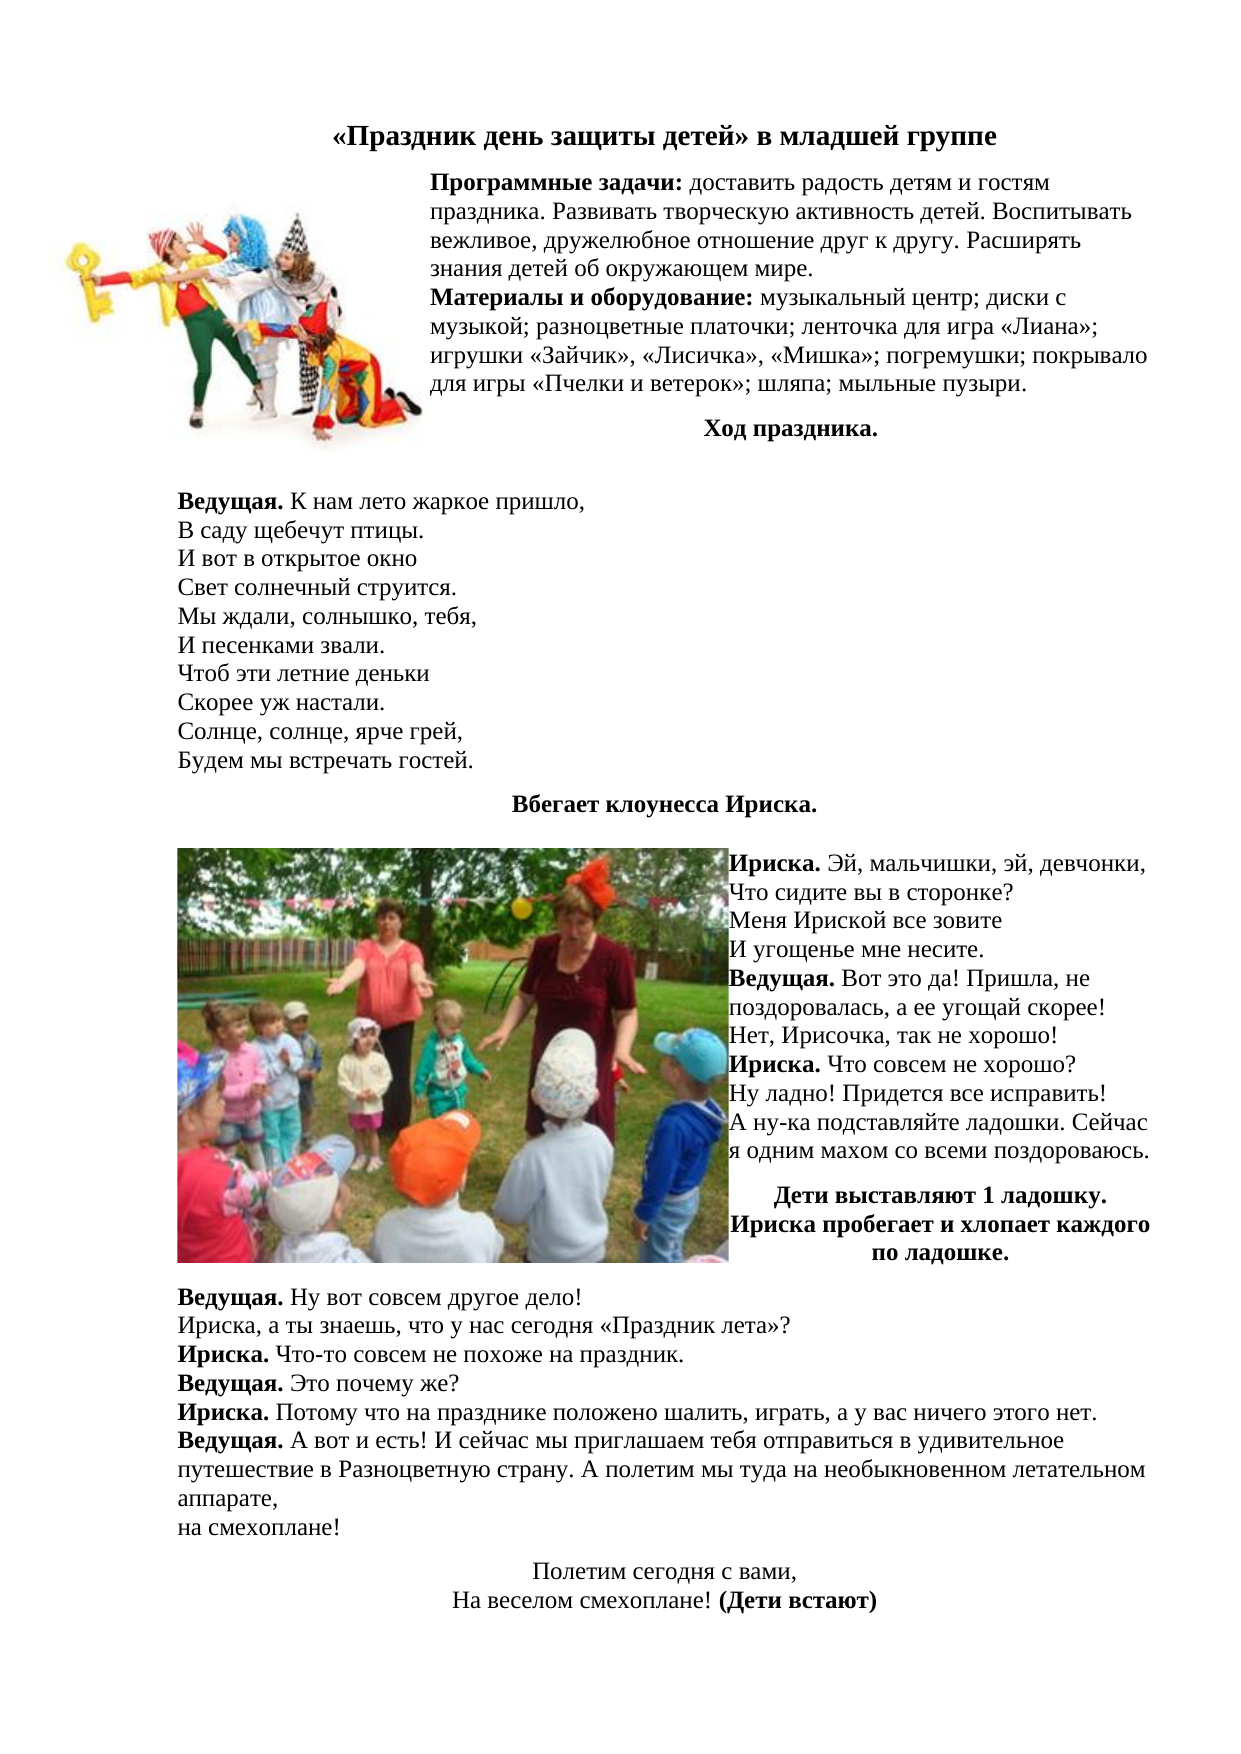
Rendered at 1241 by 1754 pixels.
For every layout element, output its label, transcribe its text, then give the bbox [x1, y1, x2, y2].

text Программные задачи: доставить радость детям и гостям праздника. Развивать творческую активность детей. Воспитывать вежливое, дружелюбное отношение друг к другу. Расширять знания детей об окружающем мире. Материалы и оборудование: музыкальный центр; диски с музыкой; разноцветные платочки; ленточка для игра «Лиана»; игрушки «Зайчик», «Лисичка», «Мишка»; погремушки; покрывало для игры «Пчелки и ветерок»; шляпа; мыльные пузыри. [430, 167, 1152, 397]
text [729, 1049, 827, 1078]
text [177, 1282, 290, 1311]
text «Праздник день защиты детей» в младшей группе [177, 118, 1152, 152]
text Ведущая. К нам лето жаркое пришло, В саду щебечут птицы. И вот в открытое окно Свет солнечный струится. Мы ждали, солнышко, тебя, И песенками звали. Чтоб эти летние деньки Скорее уж настали. Солнце, солнце, ярче грей, Будем мы встречать гостей. [177, 457, 1152, 773]
text Вбегает клоунесса Ириска. [177, 789, 1152, 818]
picture [177, 848, 729, 1263]
text Ход праздника. [430, 413, 1152, 442]
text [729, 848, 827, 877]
text Программные задачи: доставить радость детям и гостям праздника. Развивать творческую активность детей. Воспитывать вежливое, дружелюбное отношение друг к другу. Расширять знания детей об окружающем мире. Материалы и оборудование: музыкальный центр; диски с музыкой; разноцветные платочки; ленточка для игра «Лиана»; игрушки «Зайчик», «Лисичка», «Мишка»; погремушки; покрывало для игры «Пчелки и ветерок»; шляпа; мыльные пузыри. [177, 167, 689, 225]
text Ведущая. Ну вот совсем другое дело! Ириска, а ты знаешь, что у нас сегодня «Праздник лета»? Ириска. Что-то совсем не похоже на праздник. Ведущая. Это почему же? Ириска. Потому что на празднике положено шалить, играть, а у вас ничего этого нет. Ведущая. А вот и есть! И сейчас мы приглашаем тебя отправиться в удивительное путешествие в Разноцветную страну. А полетим мы туда на необыкновенном летательном аппарате, на смехоплане! [278, 1282, 1152, 1541]
text Дети выставляют 1 ладошку. Ириска пробегает и хлопает каждого по ладошке. [177, 1180, 1152, 1266]
picture [46, 191, 430, 452]
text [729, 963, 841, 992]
text Ириска. Эй, мальчишки, эй, девчонки, Что сидите вы в сторонке? Меня Ириской все зовите И угощенье мне несите. Ведущая. Вот это да! Пришла, не поздоровалась, а ее угощай скорее! Нет, Ирисочка, так не хорошо! Ириска. Что совсем не хорошо? Ну ладно! Придется все исправить! А ну-ка подставляйте ладошки. Сейчас я одним махом со всеми поздороваюсь. [984, 848, 1152, 1164]
